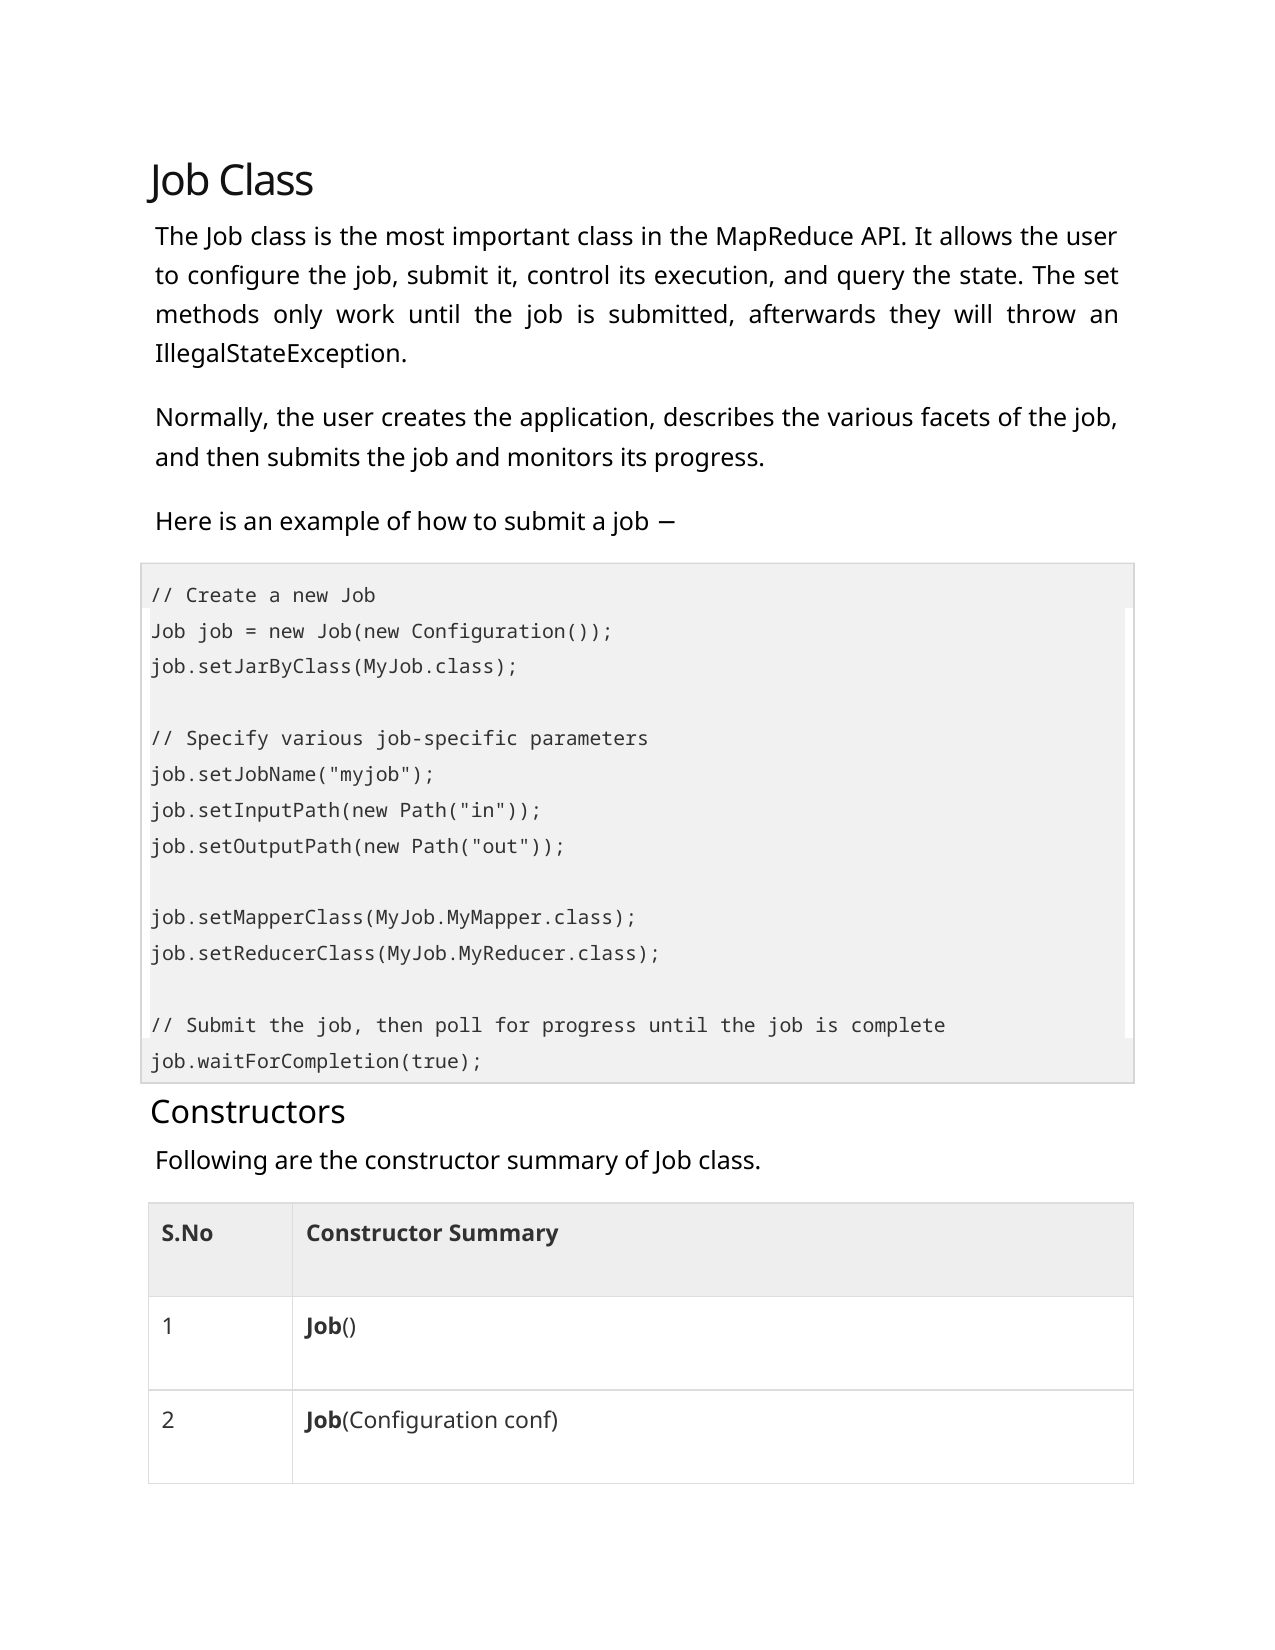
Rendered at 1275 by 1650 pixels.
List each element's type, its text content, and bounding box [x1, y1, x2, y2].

table_header Constructor Summary [293, 1204, 1133, 1296]
table_cell 2 [149, 1391, 292, 1483]
text job.setMapperClass(MyJob.MyMapper.class); [150, 895, 1125, 931]
table_header S.No [149, 1204, 292, 1296]
text // Specify various job-specific parameters [150, 716, 1125, 751]
text // Create a new Job [142, 564, 1133, 608]
subtitle Constructors [150, 1089, 1120, 1133]
text job.waitForCompletion(true); [142, 1028, 1133, 1082]
text job.setReducerClass(MyJob.MyReducer.class); [150, 931, 1125, 966]
table_cell 1 [149, 1297, 292, 1389]
text Job job = new Job(new Configuration()); [150, 608, 1125, 644]
table_cell Job() [293, 1297, 1133, 1389]
text job.setInputPath(new Path("in")); [150, 787, 1125, 823]
text job.setJobName("myjob"); [150, 751, 1125, 787]
subtitle Job Class [150, 150, 1120, 208]
text The Job class is the most important class in the MapReduce API. It allows the user to configure the job, submit it, control its execution, and query the state. The set methods only work until the job is submitted, afterwards they will throw an IllegalStateException. [155, 213, 1120, 370]
text Following are the constructor summary of Job class. [155, 1138, 1120, 1177]
text job.setOutputPath(new Path("out")); [150, 823, 1125, 859]
text job.setJarByClass(MyJob.class); [150, 644, 1125, 680]
text Here is an example of how to submit a job − [155, 498, 1120, 537]
text Normally, the user creates the application, describes the various facets of the job, and then submits the job and monitors its progress. [155, 395, 1120, 473]
text // Submit the job, then poll for progress until the job is complete [150, 1002, 1125, 1028]
table_cell Job(Configuration conf) [293, 1391, 1133, 1483]
